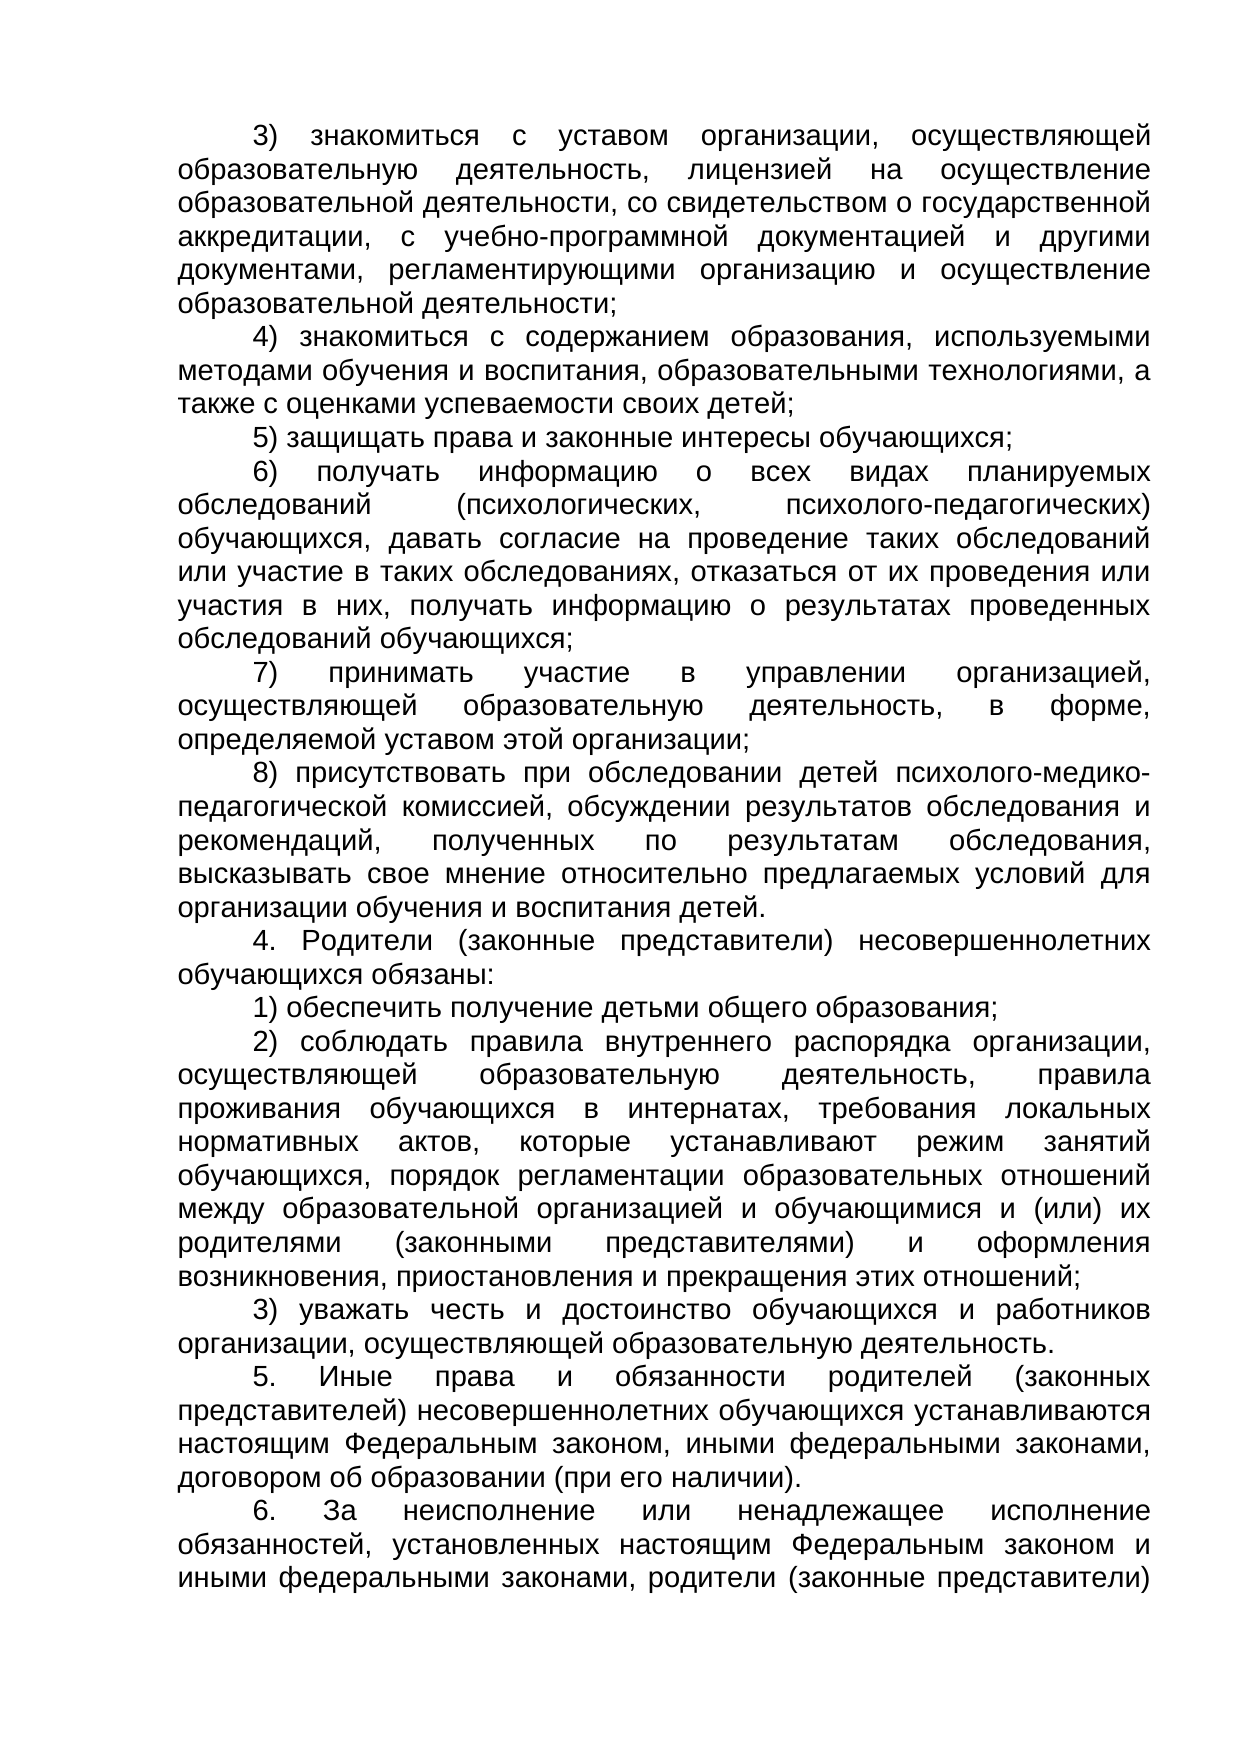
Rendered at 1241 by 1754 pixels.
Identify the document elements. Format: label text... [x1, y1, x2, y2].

text 5) защищать права и законные интересы обучающихся; [177, 420, 1152, 453]
text 7) принимать участие в управлении организацией, осуществляющей образовательную деятельность, в форме, определяемой уставом этой организации; [177, 655, 1152, 755]
text 6) получать информацию о всех видах планируемых обследований (психологических, психолого-педагогических) обучающихся, давать согласие на проведение таких обследований или участие в таких обследованиях, отказаться от их проведения или участия в них, получать информацию о результатах проведенных обследований обучающихся; [177, 453, 1152, 655]
text 3) уважать честь и достоинство обучающихся и работников организации, осуществляющей образовательную деятельность. [177, 1292, 1152, 1359]
text 3) знакомиться с уставом организации, осуществляющей образовательную деятельность, лицензией на осуществление образовательной деятельности, со свидетельством о государственной аккредитации, с учебно-программной документацией и другими документами, регламентирующими организацию и осуществление образовательной деятельности; [177, 118, 1152, 319]
text 2) соблюдать правила внутреннего распорядка организации, осуществляющей образовательную деятельность, правила проживания обучающихся в интернатах, требования локальных нормативных актов, которые устанавливают режим занятий обучающихся, порядок регламентации образовательных отношений между образовательной организацией и обучающимися и (или) их родителями (законными представителями) и оформления возникновения, приостановления и прекращения этих отношений; [177, 1024, 1152, 1292]
text 4. Родители (законные представители) несовершеннолетних обучающихся обязаны: [177, 923, 1152, 990]
text 5. Иные права и обязанности родителей (законных представителей) несовершеннолетних обучающихся устанавливаются настоящим Федеральным законом, иными федеральными законами, договором об образовании (при его наличии). [177, 1359, 1152, 1493]
text 8) присутствовать при обследовании детей психолого-медико-педагогической комиссией, обсуждении результатов обследования и рекомендаций, полученных по результатам обследования, высказывать свое мнение относительно предлагаемых условий для организации обучения и воспитания детей. [177, 755, 1152, 923]
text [177, 1493, 1152, 1594]
text 4) знакомиться с содержанием образования, используемыми методами обучения и воспитания, образовательными технологиями, а также с оценками успеваемости своих детей; [177, 319, 1152, 420]
text 1) обеспечить получение детьми общего образования; [177, 990, 1152, 1024]
